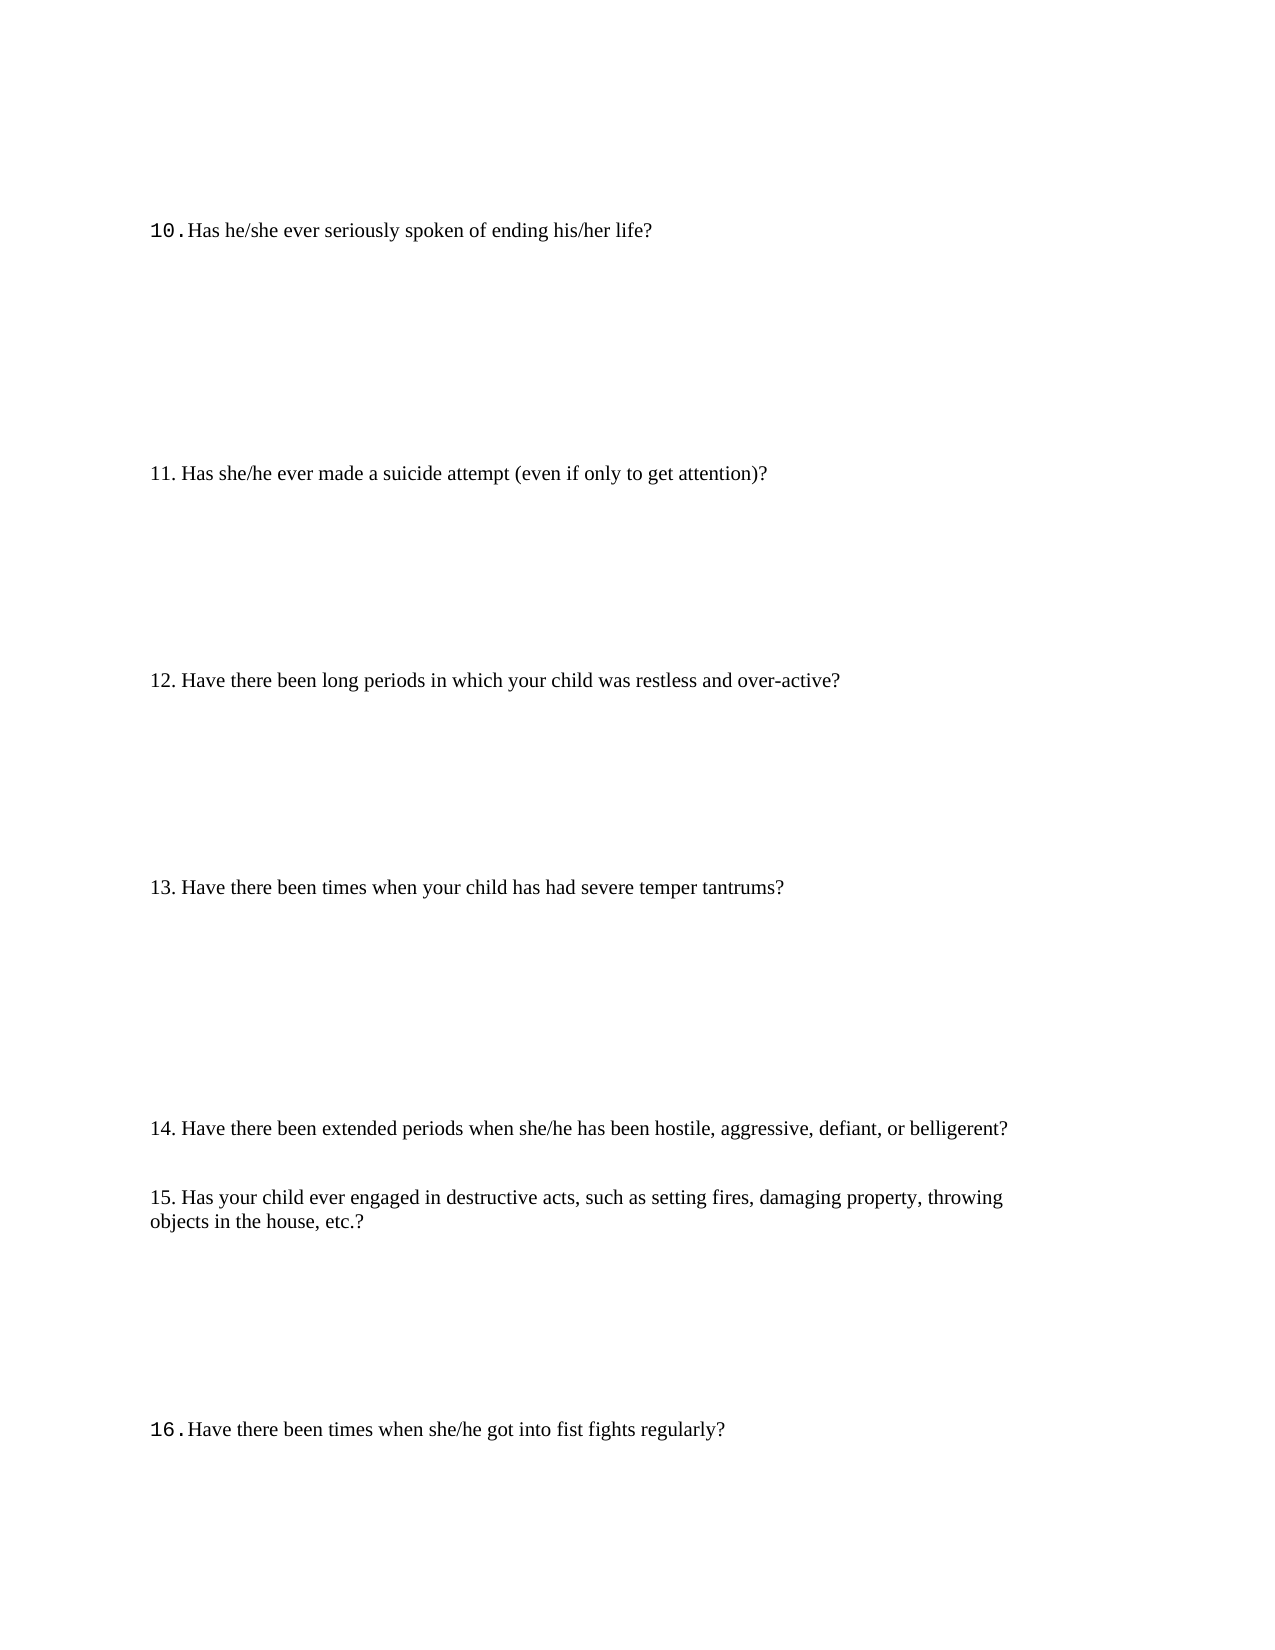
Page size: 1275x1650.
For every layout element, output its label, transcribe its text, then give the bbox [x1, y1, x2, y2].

text 15. Has your child ever engaged in destructive acts, such as setting fires, damaging property, throwing objects in the house, etc.? [150, 1185, 1050, 1233]
text 16.Have there been times when she/he got into fist fights regularly? [150, 1417, 1050, 1442]
text 13. Have there been times when your child has had severe temper tantrums? [150, 875, 1050, 899]
text 12. Have there been long periods in which your child was restless and over-active? [150, 668, 1050, 692]
text 11. Has she/he ever made a suicide attempt (even if only to get attention)? [150, 461, 1050, 485]
text 10.Has he/she ever seriously spoken of ending his/her life? [150, 218, 1050, 244]
text 14. Have there been extended periods when she/he has been hostile, aggressive, defiant, or belligerent? [150, 1116, 1050, 1140]
